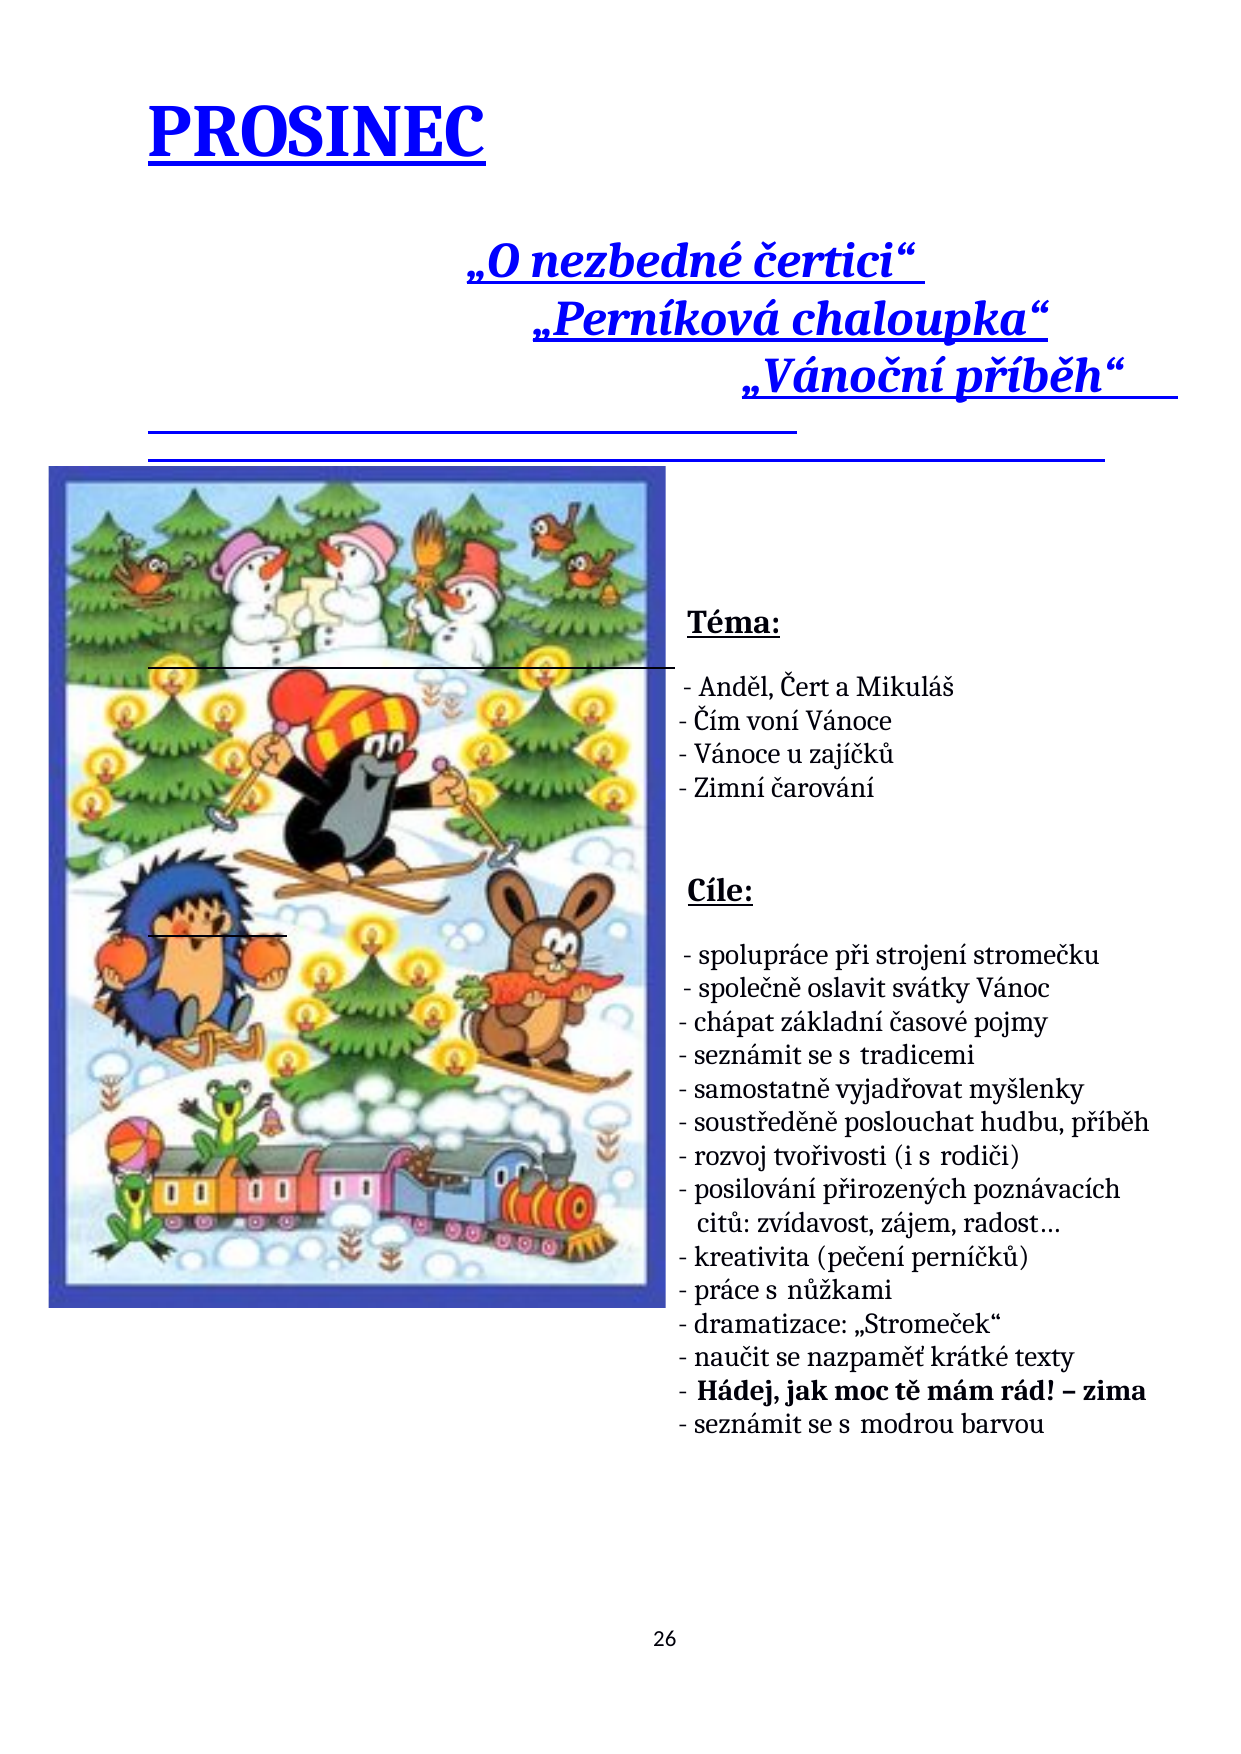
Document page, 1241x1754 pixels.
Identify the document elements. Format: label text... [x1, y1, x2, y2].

text - práce s nůžkami [148, 1273, 1181, 1307]
text - Anděl, Čert a Mikuláš [148, 670, 1181, 704]
text citů: zvídavost, zájem, radost… [148, 1206, 1181, 1240]
text - dramatizace: „Stromeček“ [148, 1307, 1181, 1340]
text - seznámit se s tradicemi [148, 1038, 1181, 1072]
text - naučit se nazpaměť krátké texty [148, 1340, 1181, 1374]
text - spolupráce při strojení stromečku [148, 938, 1181, 971]
text - rozvoj tvořivosti (i s rodiči) [148, 1139, 1181, 1173]
text - samostatně vyjadřovat myšlenky [148, 1072, 1181, 1106]
text „O nezbedné čertici“ [148, 232, 1181, 290]
text PROSINEC [148, 89, 1181, 175]
text - seznámit se s modrou barvou [148, 1407, 1181, 1441]
text „Perníková chaloupka“ [148, 290, 1181, 347]
text - kreativita (pečení perníčků) [148, 1240, 1181, 1273]
text - společně oslavit svátky Vánoc [148, 971, 1181, 1005]
text „Vánoční příběh“ [148, 347, 1181, 405]
text - Zimní čarování [148, 771, 1181, 804]
text - soustředěně poslouchat hudbu, příběh [148, 1106, 1181, 1139]
text - chápat základní časové pojmy [148, 1005, 1181, 1038]
text - Čím voní Vánoce [148, 704, 1181, 737]
text - posilování přirozených poznávacích [148, 1173, 1181, 1206]
text - Hádej, jak moc tě mám rád! – zima [148, 1374, 1181, 1407]
text Cíle: [148, 872, 1181, 910]
picture [48, 466, 666, 1308]
text Téma: [148, 604, 1181, 642]
text - Vánoce u zajíčků [148, 737, 1181, 771]
